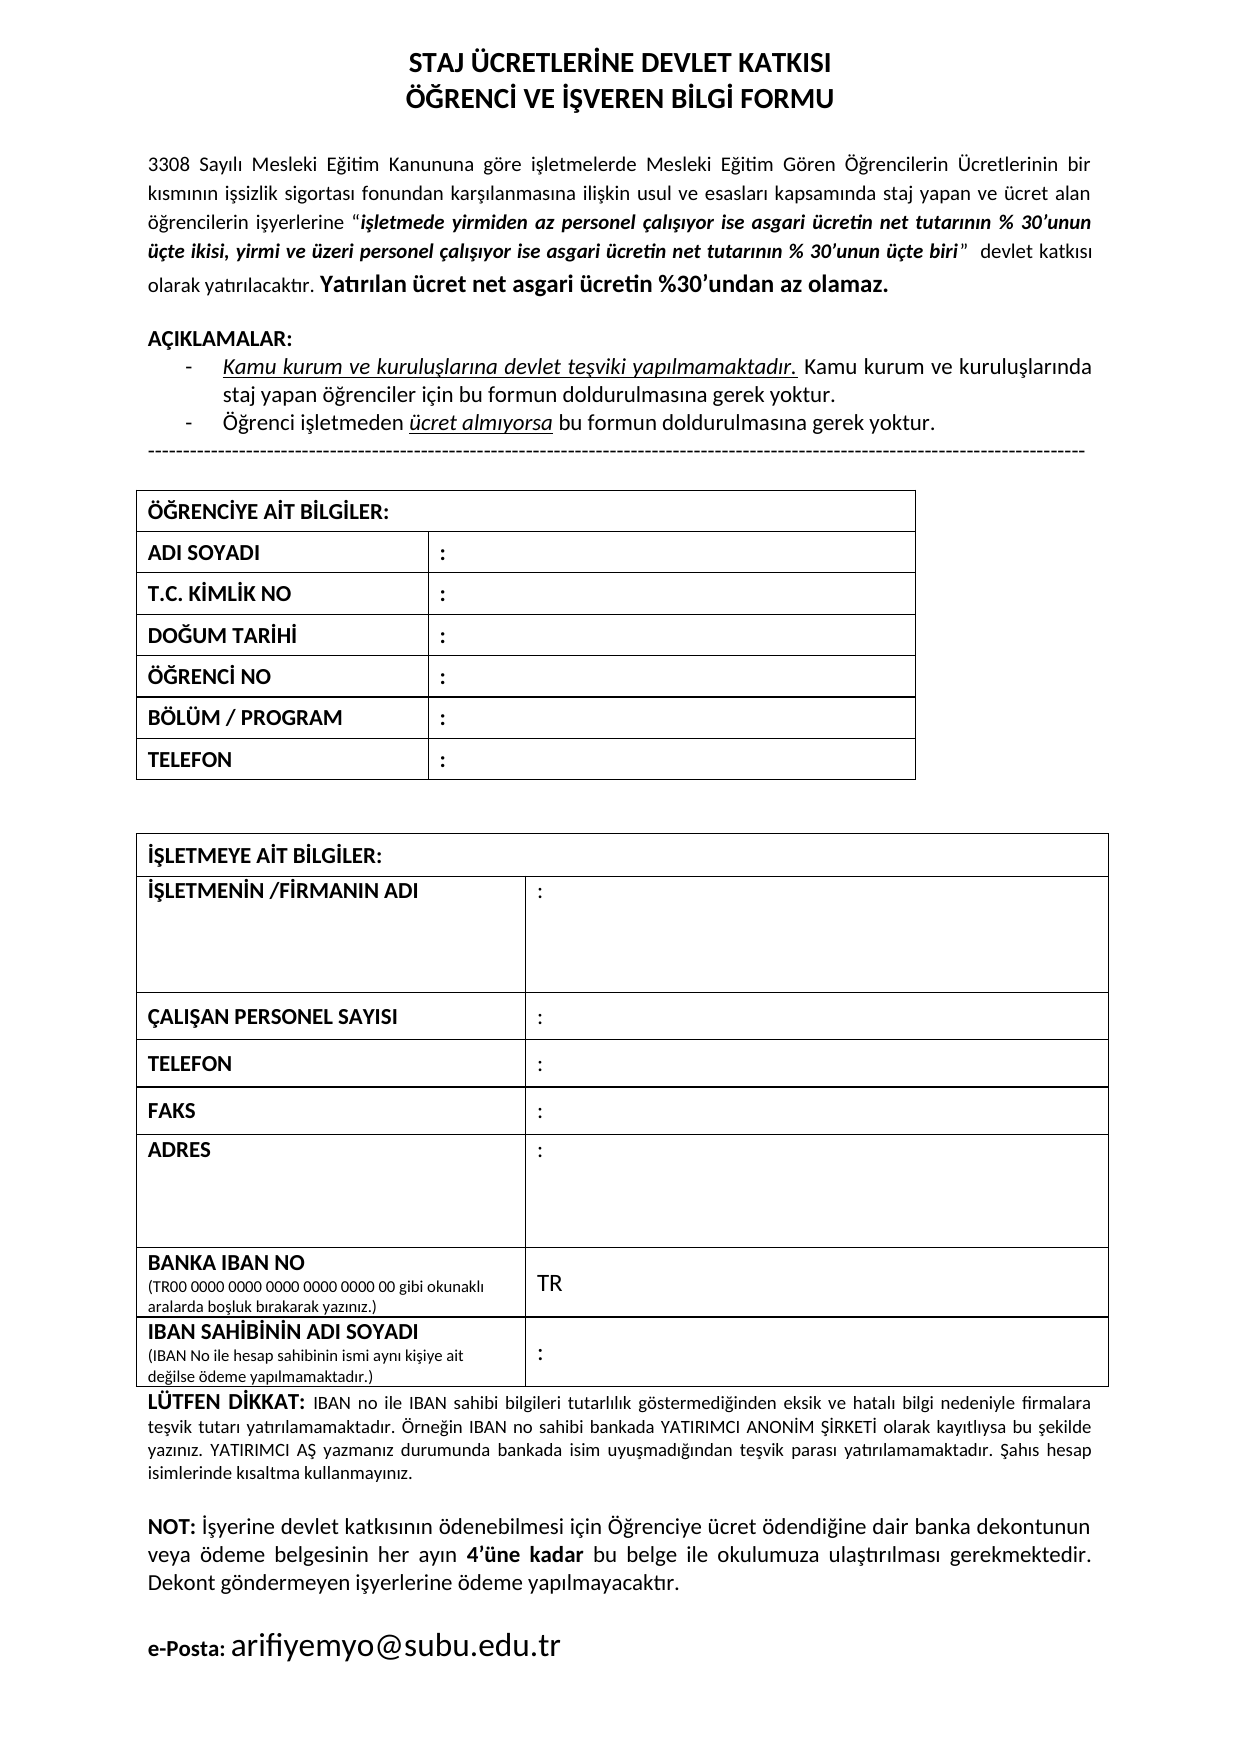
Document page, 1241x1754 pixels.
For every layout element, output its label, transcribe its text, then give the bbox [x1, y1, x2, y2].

text e-Posta: arifiyemyo@subu.edu.tr [148, 1624, 1093, 1665]
table_cell : [429, 532, 915, 572]
table_cell : [526, 1040, 1108, 1086]
table_cell DOĞUM TARİHİ [137, 615, 428, 655]
text NOT: İşyerine devlet katkısının ödenebilmesi için Öğrenciye ücret ödendiğine dair banka dekontunun veya ödeme belgesinin her ayın 4’üne kadar bu belge ile okulumuza ulaştırılması gerekmektedir. Dekont göndermeyen işyerlerine ödeme yapılmayacaktır. [148, 1512, 1093, 1596]
table_cell TELEFON [137, 739, 428, 779]
table_cell : [429, 615, 915, 655]
text STAJ ÜCRETLERİNE DEVLET KATKISI [148, 44, 1093, 80]
text LÜTFEN DİKKAT: IBAN no ile IBAN sahibi bilgileri tutarlılık göstermediğinden eksik ve hatalı bilgi nedeniyle firmalara teşvik tutarı yatırılamamaktadır. Örneğin IBAN no sahibi bankada YATIRIMCI ANONİM ŞİRKETİ olarak kayıtlıysa bu şekilde yazınız. YATIRIMCI AŞ yazmanız durumunda bankada isim uyuşmadığından teşvik parası yatırılamamaktadır. Şahıs hesap isimlerinde kısaltma kullanmayınız. [148, 1387, 1093, 1484]
table_cell TR [526, 1248, 1108, 1316]
text AÇIKLAMALAR: [148, 324, 1093, 352]
table_cell : [429, 698, 915, 738]
text 3308 Sayılı Mesleki Eğitim Kanununa göre işletmelerde Mesleki Eğitim Gören Öğrencilerin Ücretlerinin bir kısmının işsizlik sigortası fonundan karşılanmasına ilişkin usul ve esasları kapsamında staj yapan ve ücret alan öğrencilerin işyerlerine “işletmede yirmiden az personel çalışıyor ise asgari ücretin net tutarının % 30’unun üçte ikisi, yirmi ve üzeri personel çalışıyor ise asgari ücretin net tutarının % 30’unun üçte biri” devlet katkısı olarak yatırılacaktır. Yatırılan ücret net asgari ücretin %30’undan az olamaz. [148, 151, 1093, 299]
table_cell ÖĞRENCİ NO [137, 656, 428, 696]
table_cell TELEFON [137, 1040, 525, 1086]
table_cell T.C. KİMLİK NO [137, 573, 428, 614]
table_cell : [526, 1135, 1108, 1247]
list Kamu kurum ve kuruluşlarına devlet teşviki yapılmamaktadır. Kamu kurum ve kuruluşlarında staj yapan öğrenciler için bu formun doldurulmasına gerek yoktur. [185, 352, 1093, 408]
table_header ÖĞRENCİYE AİT BİLGİLER: [137, 491, 915, 531]
list Öğrenci işletmeden ücret almıyorsa bu formun doldurulmasına gerek yoktur. [185, 408, 1093, 437]
table_cell ADRES [137, 1135, 525, 1247]
table_header İŞLETMEYE AİT BİLGİLER: [137, 834, 1108, 876]
table_cell BANKA IBAN NO (TR00 0000 0000 0000 0000 0000 00 gibi okunaklı aralarda boşluk bırakarak yazınız.) [137, 1248, 525, 1316]
table_cell ADI SOYADI [137, 532, 428, 572]
table_cell : [526, 877, 1108, 992]
text ÖĞRENCİ VE İŞVEREN BİLGİ FORMU [148, 80, 1093, 116]
table_cell : [526, 993, 1108, 1039]
text -------------------------------------------------------------------------------------------------------------------------------------- [148, 437, 1093, 464]
table_cell : [429, 656, 915, 696]
table_cell FAKS [137, 1088, 525, 1134]
table_cell : [526, 1088, 1108, 1134]
table_cell : [429, 739, 915, 779]
table_cell BÖLÜM / PROGRAM [137, 698, 428, 738]
table_cell İŞLETMENİN /FİRMANIN ADI [137, 877, 525, 992]
table_cell IBAN SAHİBİNİN ADI SOYADI (IBAN No ile hesap sahibinin ismi aynı kişiye ait değilse ödeme yapılmamaktadır.) [137, 1318, 525, 1386]
table_cell : [526, 1318, 1108, 1386]
table_cell : [429, 573, 915, 614]
table_cell ÇALIŞAN PERSONEL SAYISI [137, 993, 525, 1039]
